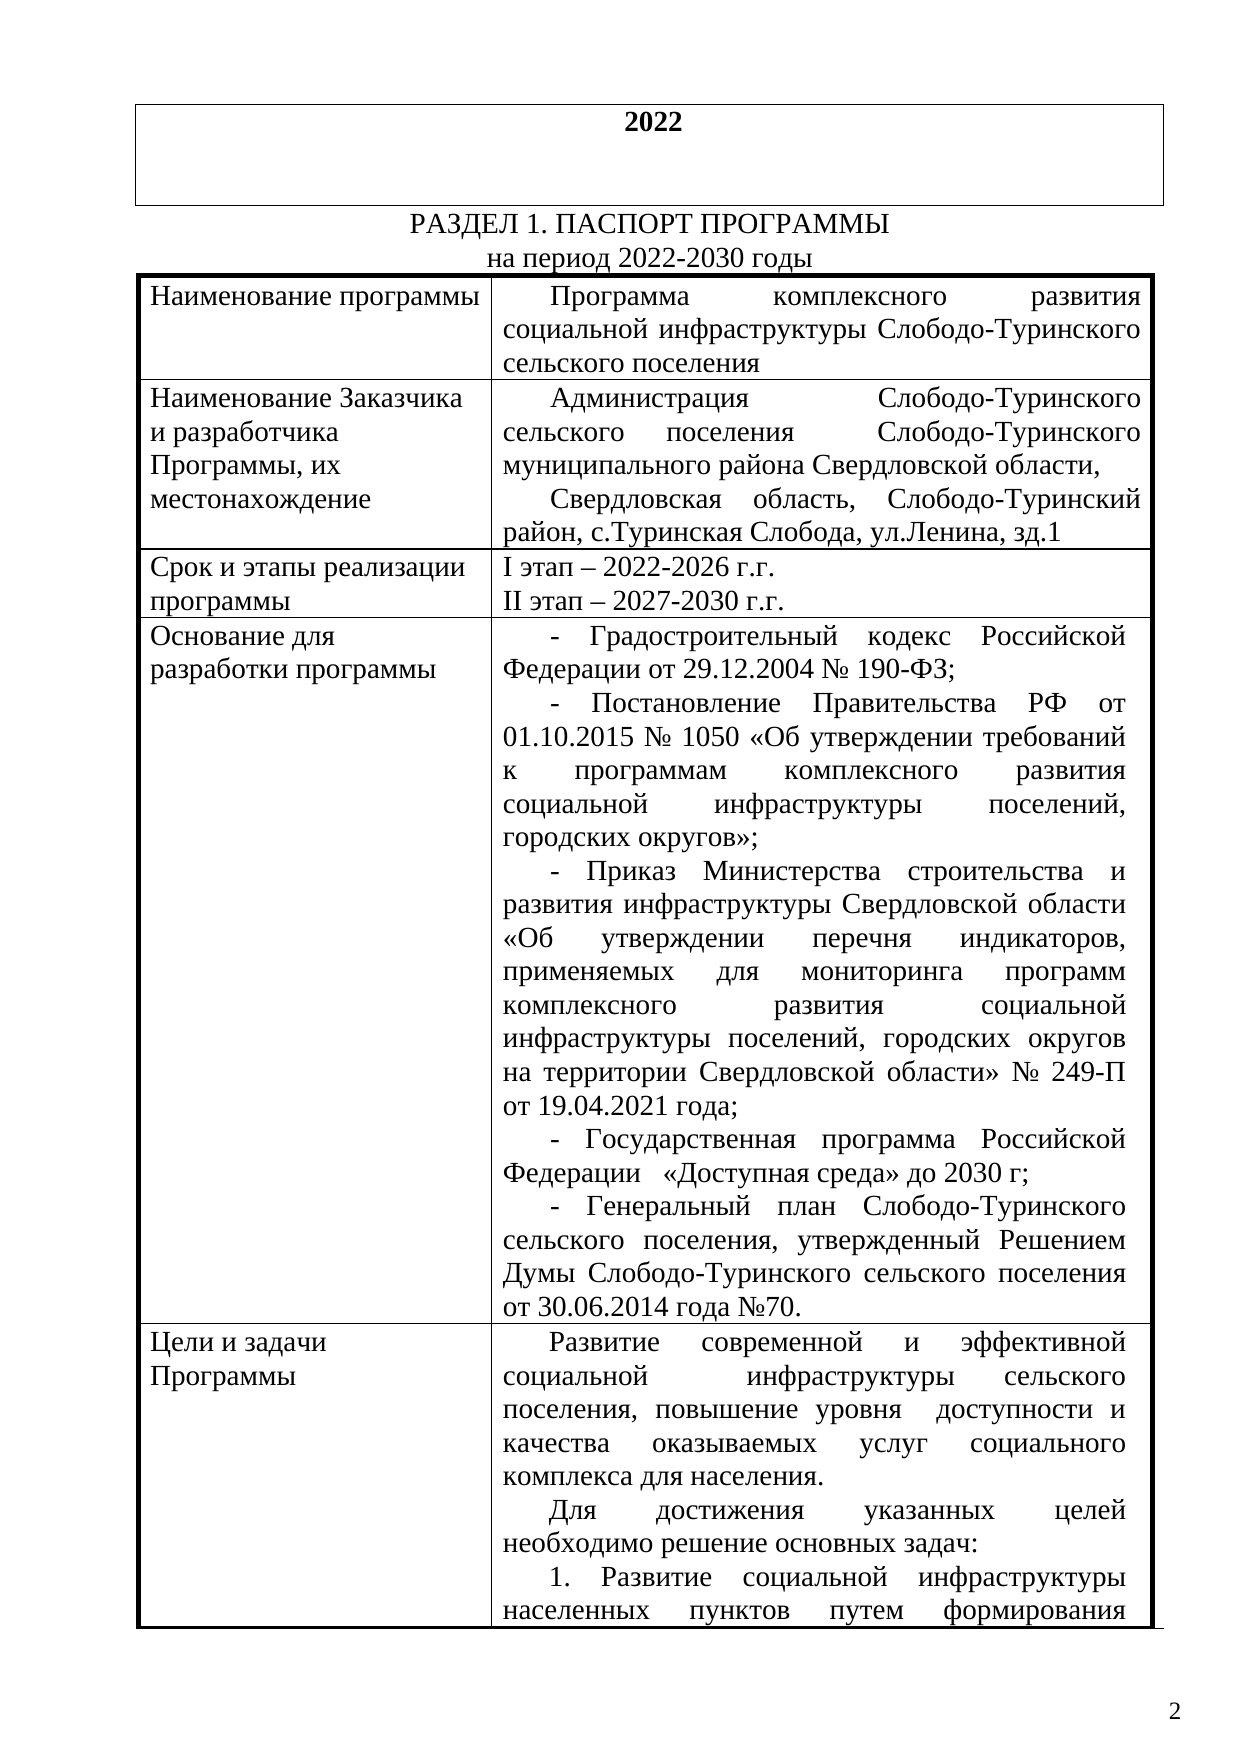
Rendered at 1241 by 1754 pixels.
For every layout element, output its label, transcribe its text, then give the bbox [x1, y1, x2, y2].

table_header РАЗДЕЛ 1. ПАСПОРТ ПРОГРАММЫ на период 2022-2030 годы [136, 206, 1163, 1627]
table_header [136, 105, 1163, 205]
